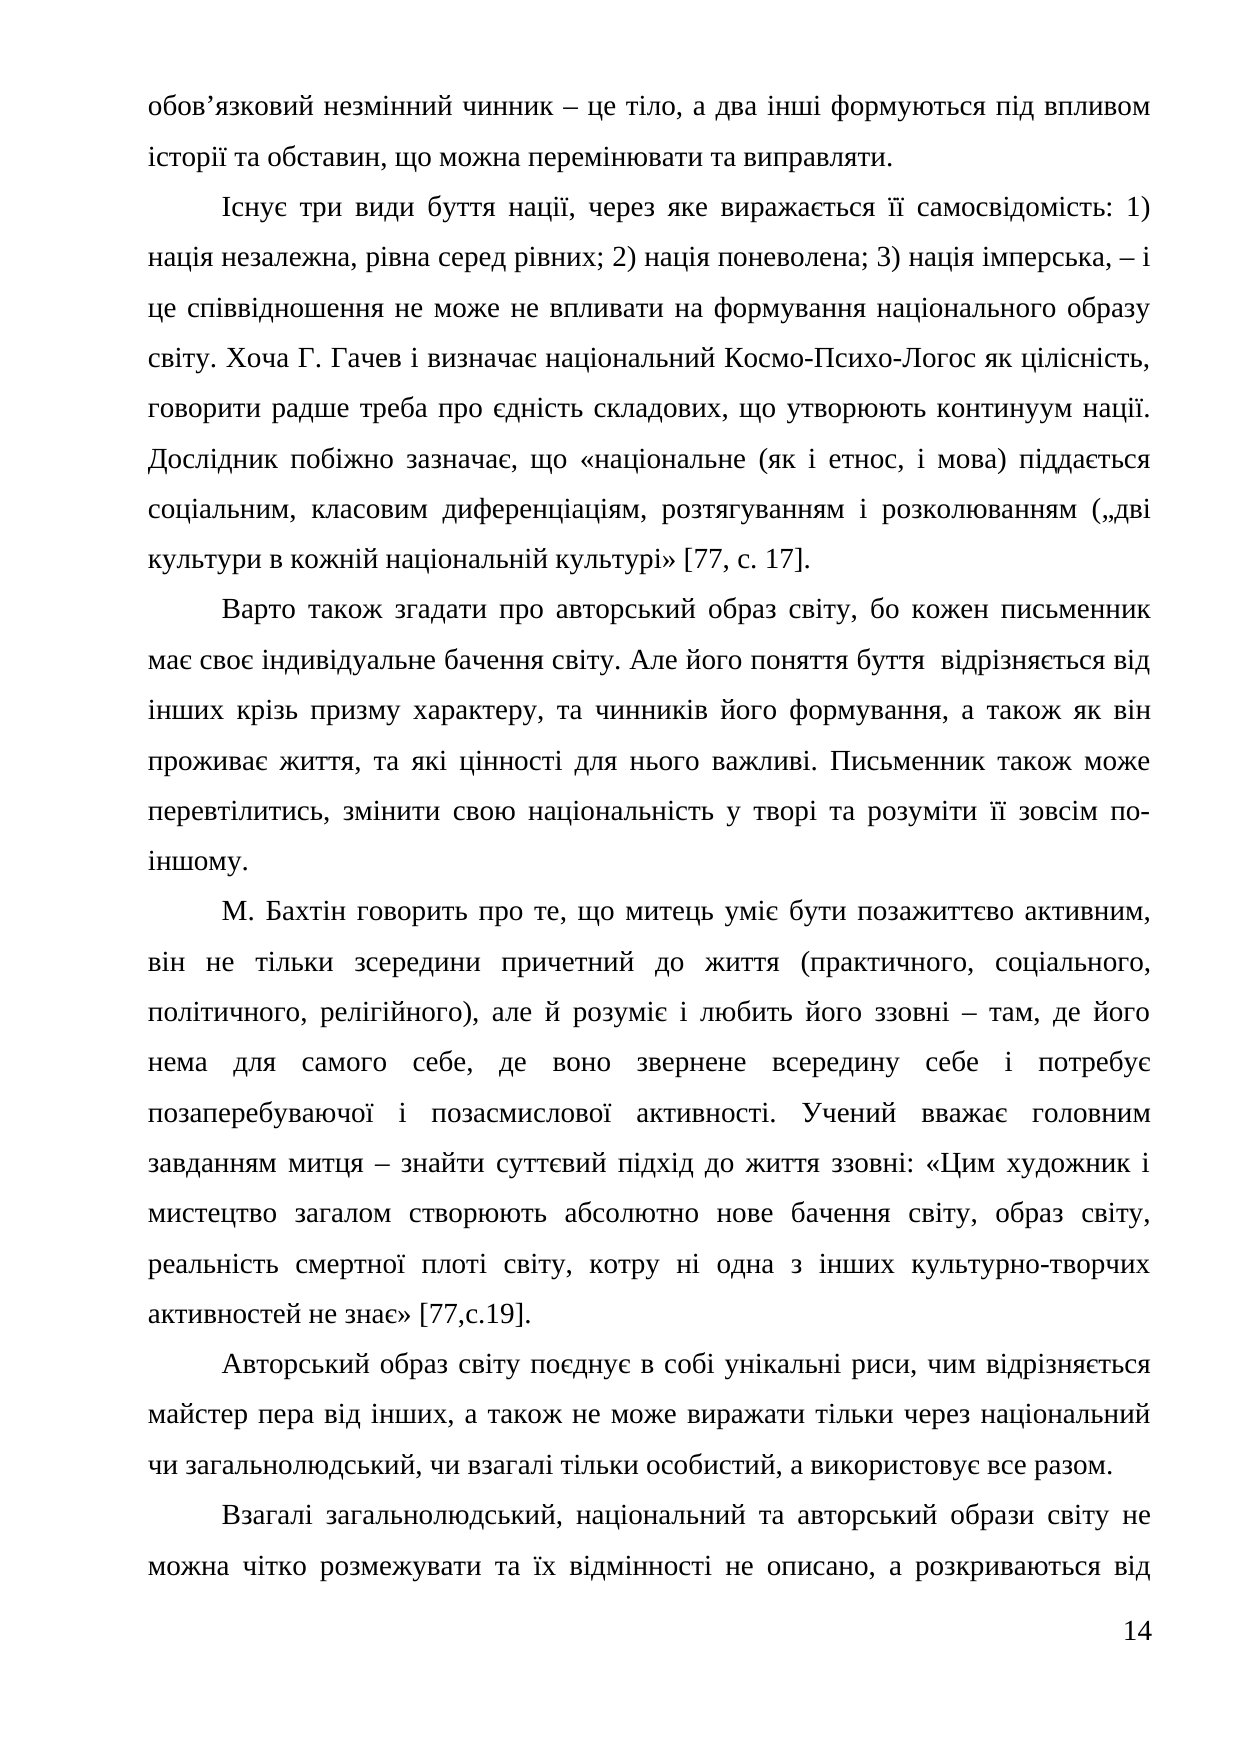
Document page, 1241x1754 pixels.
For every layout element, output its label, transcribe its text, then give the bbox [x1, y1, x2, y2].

text Існує три види буття нації, через яке виражається її самосвідомість: 1) нація незалежна, рівна серед рівних; 2) нація поневолена; 3) нація імперська, – і це співвідношення не може не впливати на формування національного образу світу. Хоча Г. Гачев і визначає національний Космо-Психо-Логос як цілісність, говорити радше треба про єдність складових, що утворюють континуум нації. Дослідник побіжно зазначає, що «національне (як і етнос, і мова) піддається соціальним, класовим диференціаціям, розтягуванням і розколюванням („дві культури в кожній національній культурі» [77, с. 17]. [148, 189, 1152, 575]
text Варто також згадати про авторський образ світу, бо кожен письменник має своє індивідуальне бачення світу. Але його поняття буття відрізняється від інших крізь призму характеру, та чинників його формування, а також як він проживає життя, та які цінності для нього важливі. Письменник також може перевтілитись, змінити свою національність у творі та розуміти її зовсім по-іншому. [148, 592, 1152, 877]
text М. Бахтін говорить про те, що митець уміє бути позажиттєво активним, він не тільки зсередини причетний до життя (практичного, соціального, політичного, релігійного), але й розуміє і любить його ззовні – там, де його нема для самого себе, де воно звернене всередину себе і потребує позаперебуваючої і позасмислової активності. Учений вважає головним завданням митця – знайти суттєвий підхід до життя ззовні: «Цим художник і мистецтво загалом створюють абсолютно нове бачення світу, образ світу, реальність смертної плоті світу, котру ні одна з інших культурно-творчих активностей не знає» [77,с.19]. [148, 893, 1152, 1329]
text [148, 88, 1152, 172]
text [148, 1497, 1152, 1581]
text Авторський образ світу поєднує в собі унікальні риси, чим відрізняється майстер пера від інших, а також не може виражати тільки через національний чи загальнолюдський, чи взагалі тільки особистий, а використовує все разом. [148, 1346, 1152, 1481]
